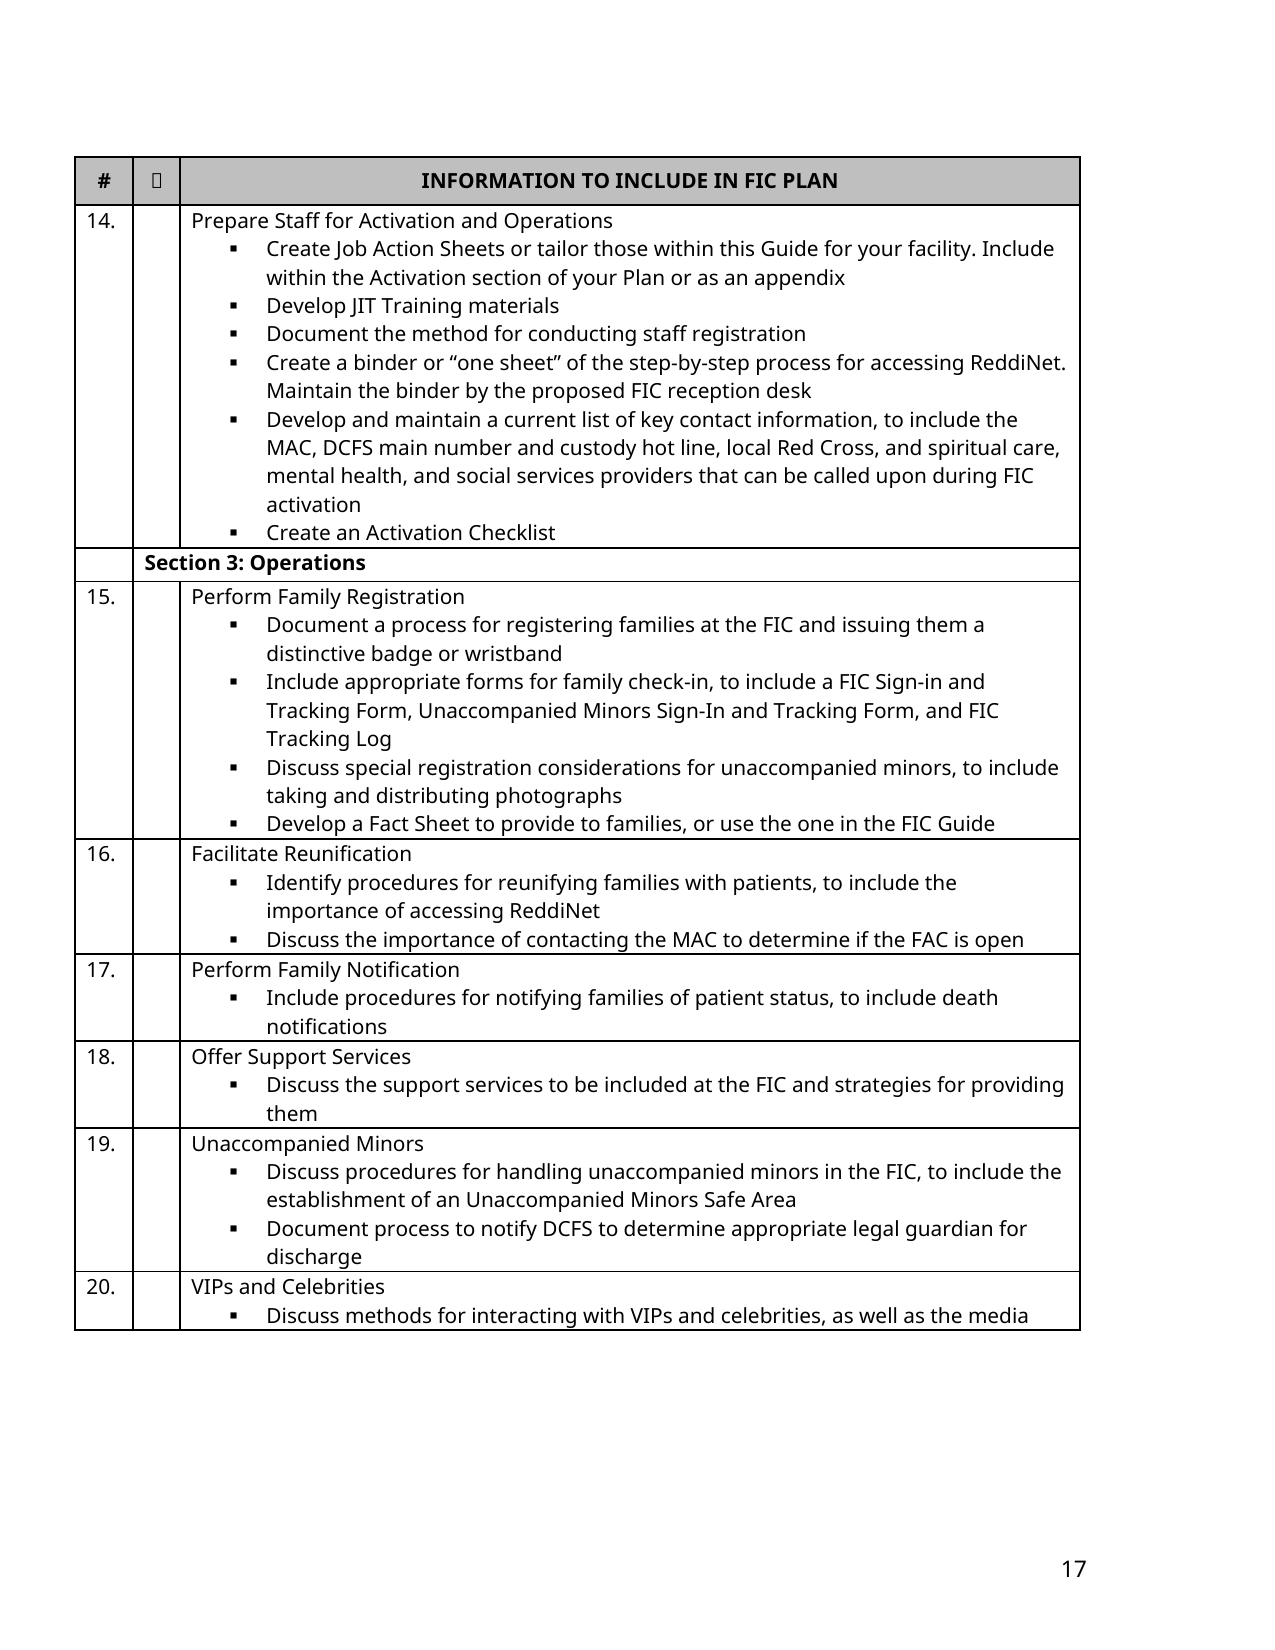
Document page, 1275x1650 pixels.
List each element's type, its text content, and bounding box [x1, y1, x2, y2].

table_cell [134, 1042, 179, 1127]
table_cell [76, 549, 132, 581]
table_cell Perform Family Registration Document a process for registering families at the FIC and issuing them a distinctive badge or wristband Include appropriate forms for family check-in, to include a FIC Sign-in and Tracking Form, Unaccompanied Minors Sign-In and Tracking Form, and FIC Tracking Log Discuss special registration considerations for unaccompanied minors, to include taking and distributing photographs Develop a Fact Sheet to provide to families, or use the one in the FIC Guide [181, 582, 1079, 838]
table_cell [134, 840, 179, 953]
table_cell VIPs and Celebrities Discuss methods for interacting with VIPs and celebrities, as well as the media [181, 1272, 1079, 1329]
table_cell [134, 206, 179, 547]
table_header INFORMATION TO INCLUDE IN FIC PLAN [181, 158, 1079, 204]
table_cell [76, 955, 132, 1040]
table_cell [76, 206, 132, 547]
table_cell Facilitate Reunification Identify procedures for reunifying families with patients, to include the importance of accessing ReddiNet Discuss the importance of contacting the MAC to determine if the FAC is open [181, 840, 1079, 953]
table_cell [134, 1129, 179, 1271]
table_cell [134, 1272, 179, 1329]
table_cell [76, 1129, 132, 1271]
table_header # [76, 158, 132, 204]
table_cell [134, 955, 179, 1040]
table_cell Unaccompanied Minors Discuss procedures for handling unaccompanied minors in the FIC, to include the establishment of an Unaccompanied Minors Safe Area Document process to notify DCFS to determine appropriate legal guardian for discharge [181, 1129, 1079, 1271]
table_cell Section 3: Operations [134, 549, 1079, 581]
table_cell Perform Family Notification Include procedures for notifying families of patient status, to include death notifications [181, 955, 1079, 1040]
table_cell Offer Support Services Discuss the support services to be included at the FIC and strategies for providing them [181, 1042, 1079, 1127]
table_header  [134, 158, 179, 204]
table_cell [76, 1272, 132, 1329]
table_cell [76, 582, 132, 838]
table_cell [76, 1042, 132, 1127]
table_cell [76, 840, 132, 953]
table_cell Prepare Staff for Activation and Operations Create Job Action Sheets or tailor those within this Guide for your facility. Include within the Activation section of your Plan or as an appendix Develop JIT Training materials Document the method for conducting staff registration Create a binder or “one sheet” of the step-by-step process for accessing ReddiNet. Maintain the binder by the proposed FIC reception desk Develop and maintain a current list of key contact information, to include the MAC, DCFS main number and custody hot line, local Red Cross, and spiritual care, mental health, and social services providers that can be called upon during FIC activation Create an Activation Checklist [181, 206, 1079, 547]
table_cell [134, 582, 179, 838]
